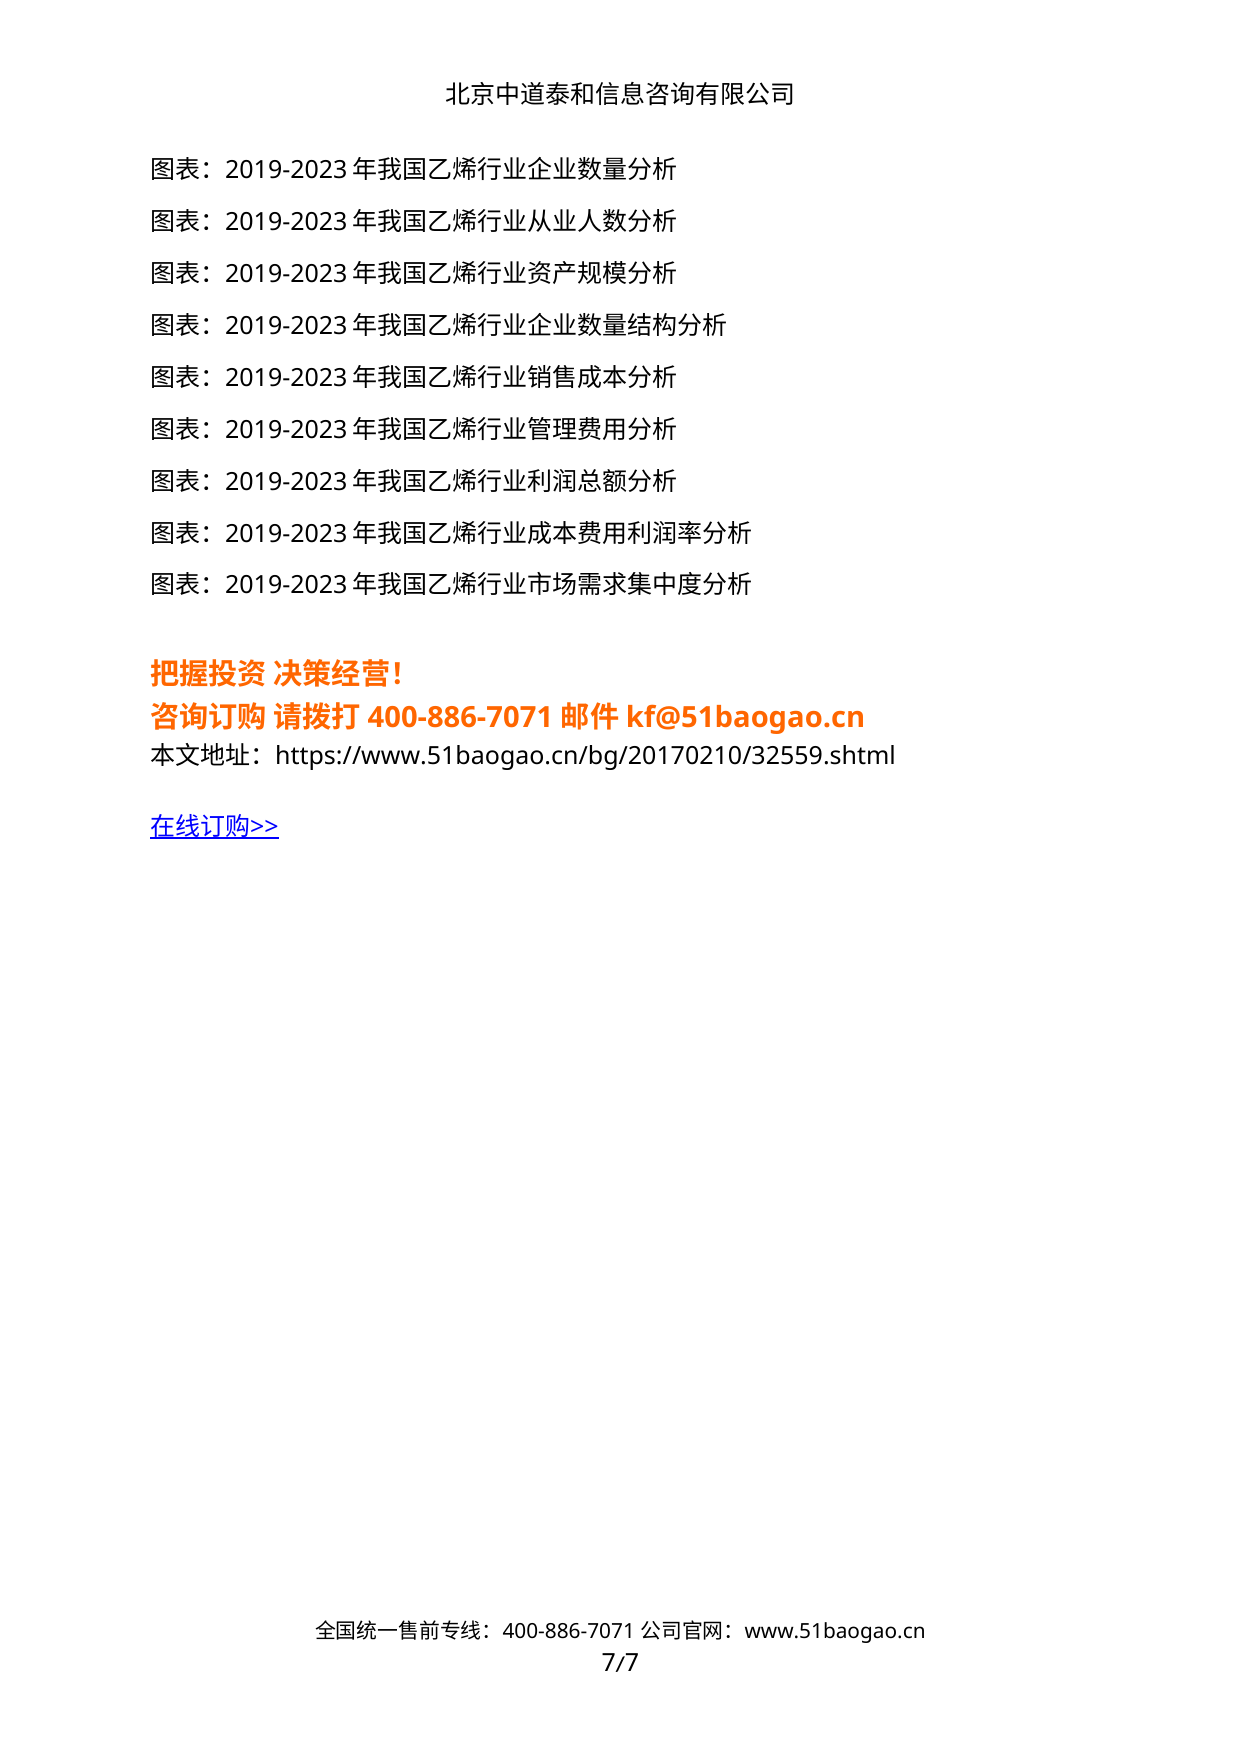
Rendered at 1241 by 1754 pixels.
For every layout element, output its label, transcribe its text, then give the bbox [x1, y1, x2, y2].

text 图表：2019-2023年我国乙烯行业管理费用分析 [150, 409, 1090, 446]
text 图表：2019-2023年我国乙烯行业利润总额分析 [150, 461, 1090, 497]
text 在线订购>> [150, 772, 1090, 842]
text 图表：2019-2023年我国乙烯行业成本费用利润率分析 [150, 513, 1090, 549]
text 图表：2019-2023年我国乙烯行业从业人数分析 [150, 202, 1090, 238]
text 把握投资 决策经营！咨询订购 请拨打 400-886-7071 邮件 kf@51baogao.cn本文地址：https://www.51baogao.cn/bg/20170210/32559.shtml [150, 617, 1090, 772]
text 图表：2019-2023年我国乙烯行业资产规模分析 [150, 254, 1090, 290]
text 图表：2019-2023年我国乙烯行业企业数量结构分析 [150, 306, 1090, 342]
text 图表：2019-2023年我国乙烯行业销售成本分析 [150, 357, 1090, 394]
text 图表：2019-2023年我国乙烯行业企业数量分析 [150, 150, 1090, 186]
text 图表：2019-2023年我国乙烯行业市场需求集中度分析 [150, 565, 1090, 601]
